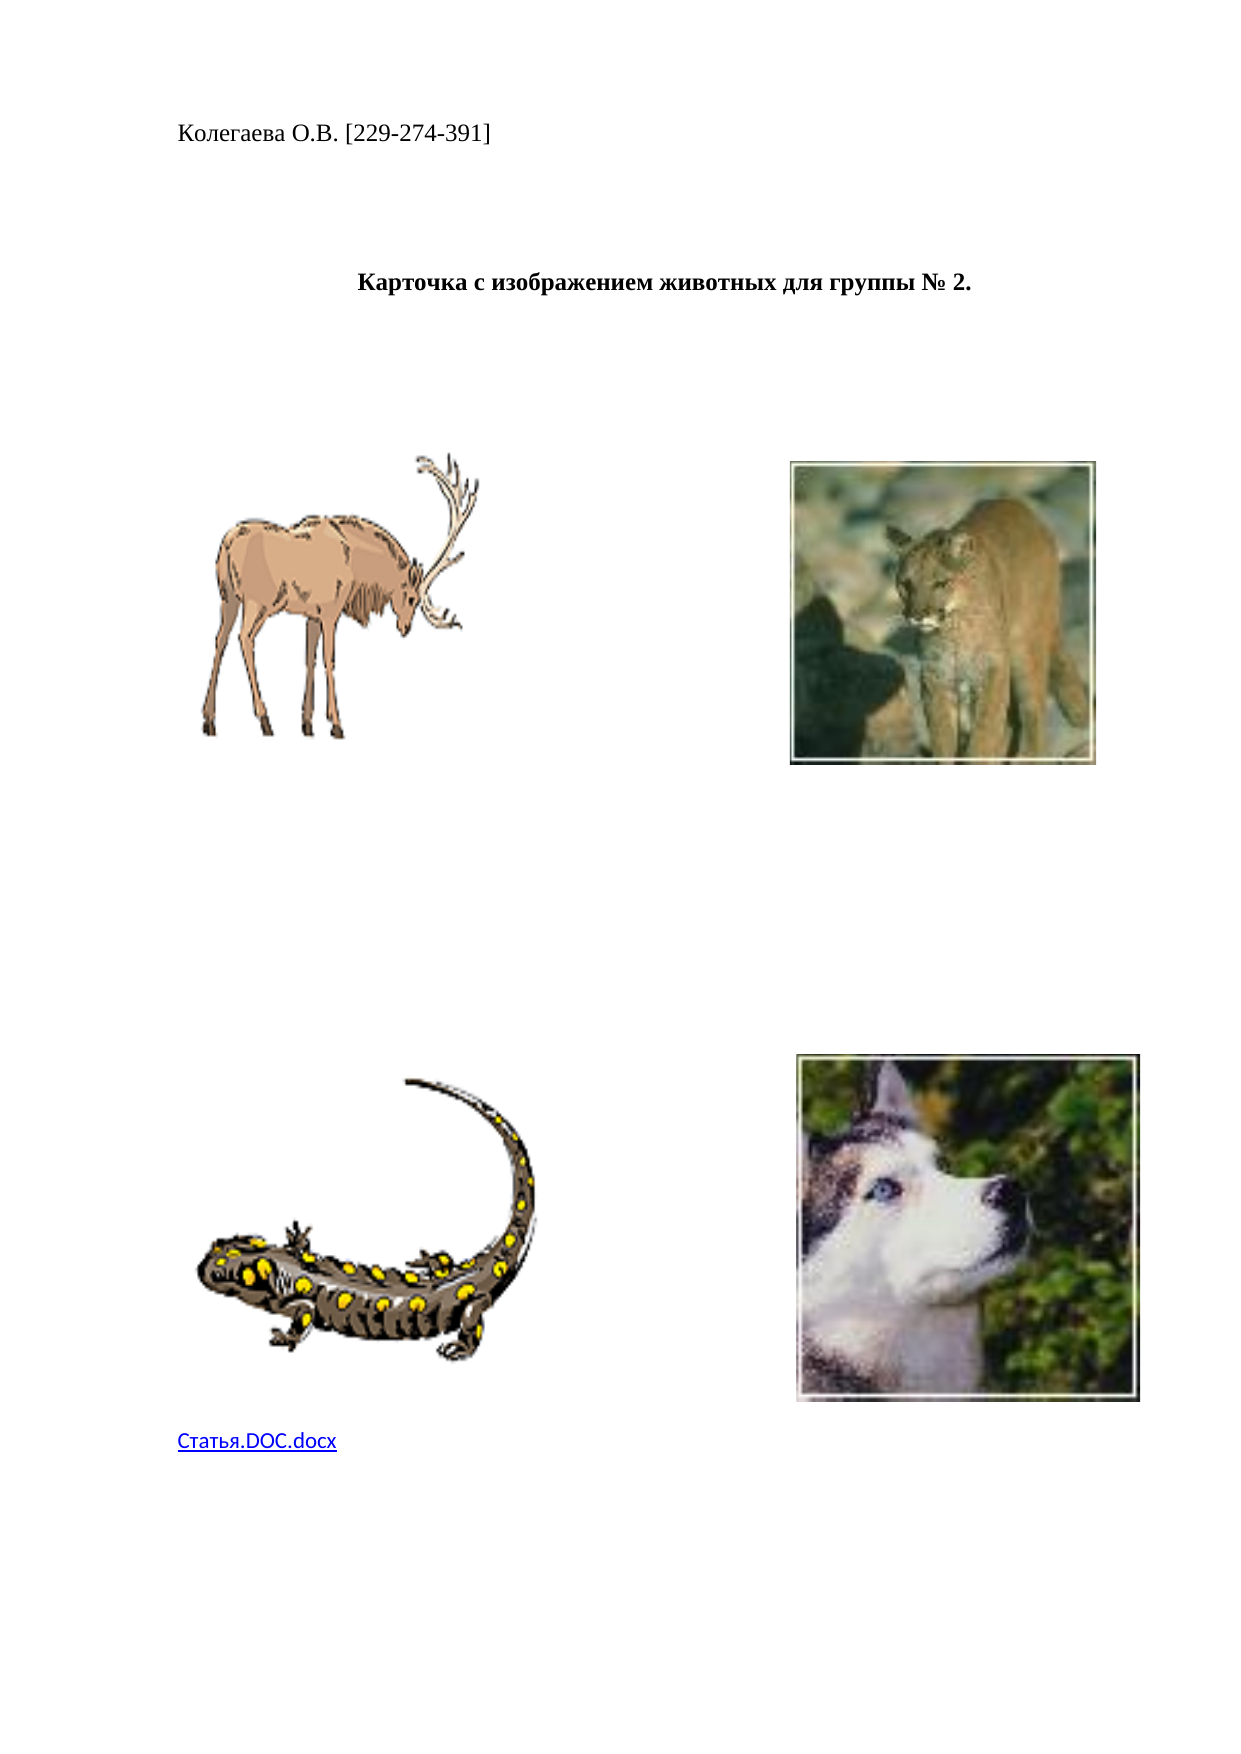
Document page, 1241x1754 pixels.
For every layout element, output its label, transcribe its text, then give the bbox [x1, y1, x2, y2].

picture [789, 461, 1097, 765]
picture [177, 1054, 559, 1402]
picture [177, 426, 506, 765]
picture [796, 1054, 1141, 1402]
text Колегаева О.В. [229-274-391] [177, 118, 1152, 147]
text Карточка с изображением животных для группы № 2. [177, 267, 1152, 296]
text Статья.DOC.docx [177, 1426, 1152, 1454]
